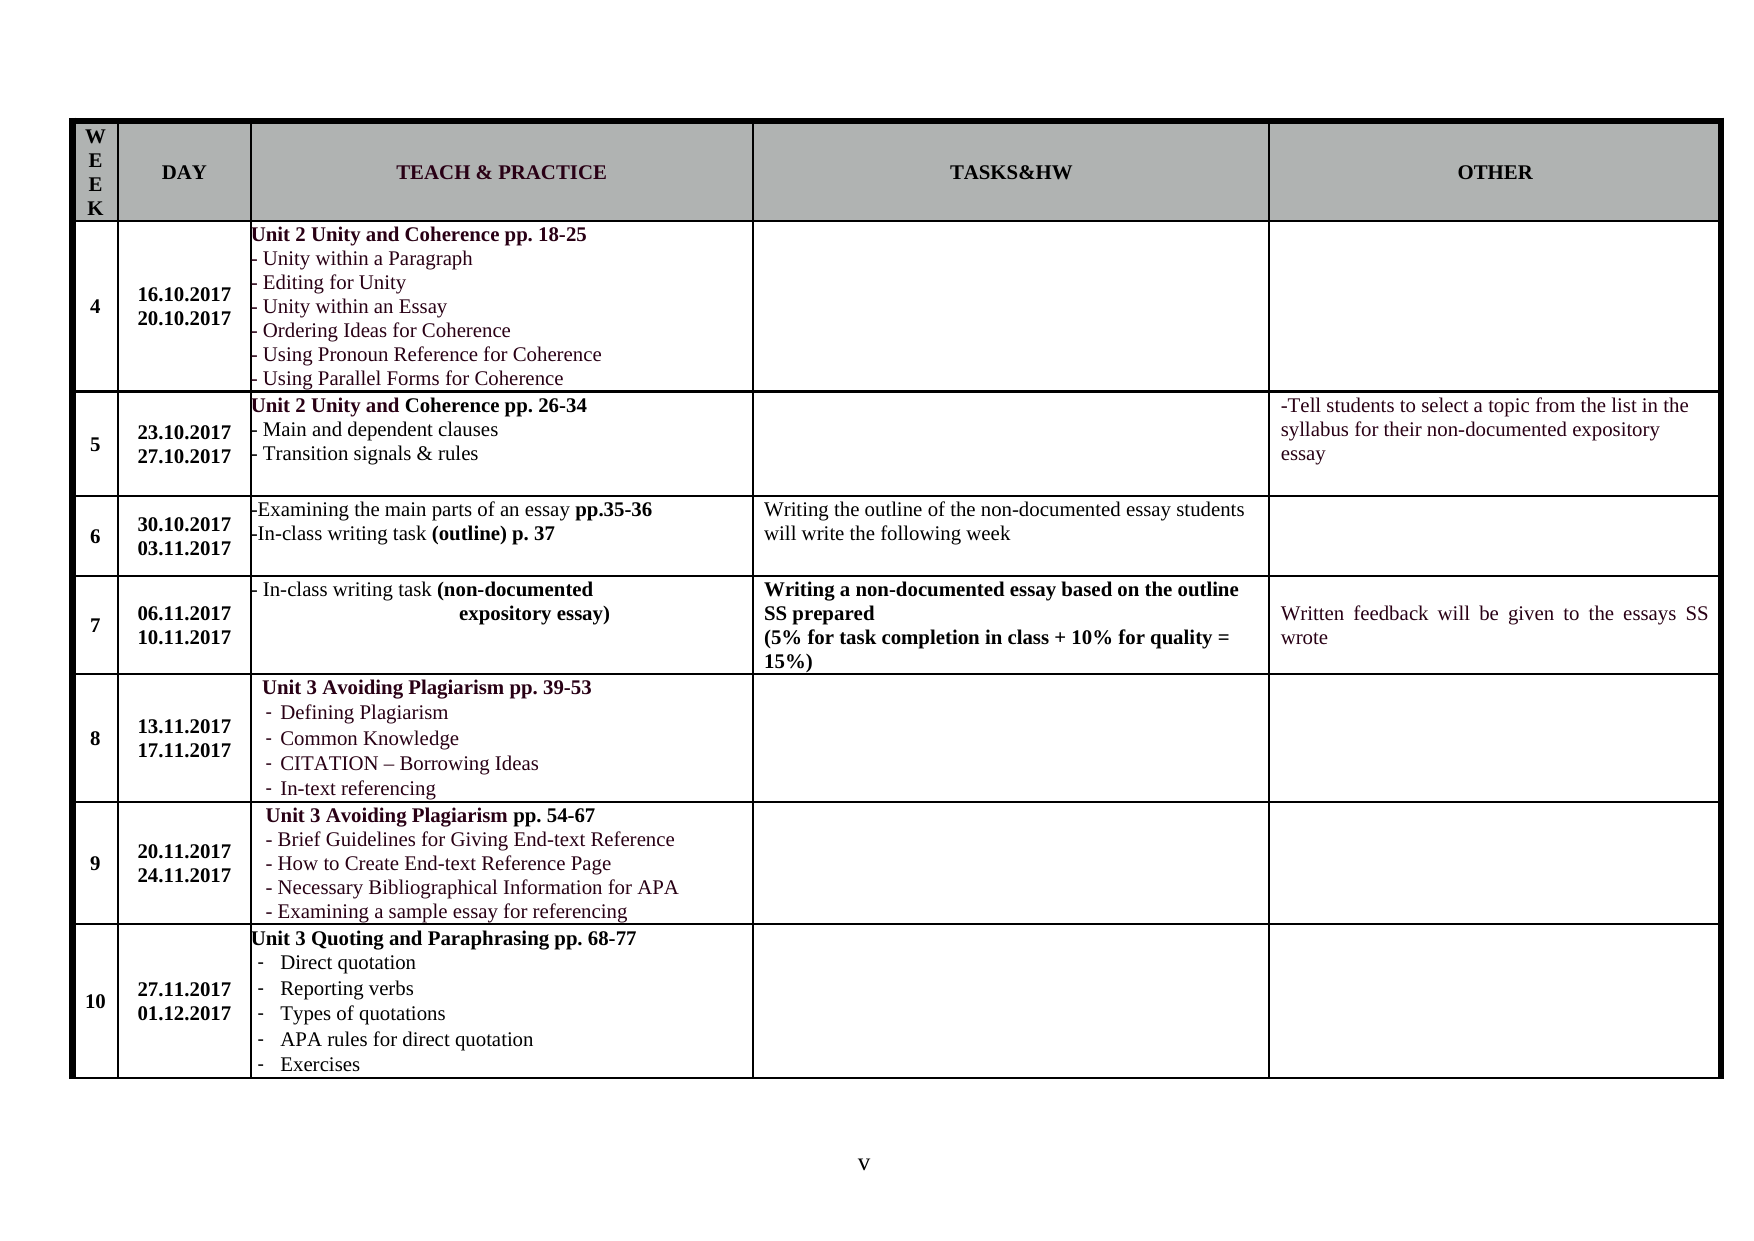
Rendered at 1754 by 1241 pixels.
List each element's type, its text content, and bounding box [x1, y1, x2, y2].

table_cell [754, 803, 1268, 923]
table_cell 16.10.2017 20.10.2017 [119, 222, 250, 390]
table_cell -Examining the main parts of an essay pp.35-36 -In-class writing task (outline) p. 37 [252, 497, 752, 575]
table_header OTHER [1270, 124, 1718, 220]
table_cell 27.11.2017 01.12.2017 [119, 925, 250, 1077]
table_cell Writing the outline of the non-documented essay students will write the following week [754, 497, 1268, 575]
table_header DAY [119, 124, 250, 220]
table_cell - In-class writing task (non-documented expository essay) [252, 577, 752, 673]
table_cell [754, 393, 1268, 495]
table_cell 13.11.2017 17.11.2017 [119, 675, 250, 801]
table_cell 6 [76, 497, 117, 575]
table_cell Unit 2 Unity and Coherence pp. 26-34 - Main and dependent clauses - Transition signals & rules [252, 393, 752, 495]
table_cell [1270, 925, 1718, 1077]
table_cell [754, 675, 1268, 801]
table_cell Writing a non-documented essay based on the outline SS prepared (5% for task completion in class + 10% for quality = 15%) [754, 577, 1268, 673]
table_cell Unit 3 Avoiding Plagiarism pp. 39-53 Defining Plagiarism Common Knowledge CITATION – Borrowing Ideas In-text referencing [252, 675, 752, 801]
table_cell Written feedback will be given to the essays SS wrote [1270, 577, 1718, 673]
table_header TEACH & PRACTICE [252, 124, 752, 220]
table_cell Unit 2 Unity and Coherence pp. 18-25 - Unity within a Paragraph - Editing for Unity - Unity within an Essay - Ordering Ideas for Coherence - Using Pronoun Reference for Coherence - Using Parallel Forms for Coherence [252, 222, 752, 390]
table_cell 23.10.2017 27.10.2017 [119, 393, 250, 495]
table_header WEEK [76, 124, 117, 220]
table_cell 10 [76, 925, 117, 1077]
table_cell [754, 925, 1268, 1077]
table_cell -Tell students to select a topic from the list in the syllabus for their non-documented expository essay [1270, 393, 1718, 495]
table_cell [1270, 222, 1718, 390]
table_cell Unit 3 Avoiding Plagiarism pp. 54-67 - Brief Guidelines for Giving End-text Reference - How to Create End-text Reference Page - Necessary Bibliographical Information for APA - Examining a sample essay for referencing [252, 803, 752, 923]
table_cell 5 [76, 393, 117, 495]
table_cell [1270, 675, 1718, 801]
table_cell 9 [76, 803, 117, 923]
table_header TASKS&HW [754, 124, 1268, 220]
table_cell Unit 3 Quoting and Paraphrasing pp. 68-77 Direct quotation Reporting verbs Types of quotations APA rules for direct quotation Exercises [252, 925, 752, 1077]
table_cell 7 [76, 577, 117, 673]
table_cell 06.11.2017 10.11.2017 [119, 577, 250, 673]
table_cell 30.10.2017 03.11.2017 [119, 497, 250, 575]
table_cell [1270, 497, 1718, 575]
table_cell 20.11.2017 24.11.2017 [119, 803, 250, 923]
table_cell [754, 222, 1268, 390]
table_cell 8 [76, 675, 117, 801]
table_cell [1270, 803, 1718, 923]
table_cell 4 [76, 222, 117, 390]
